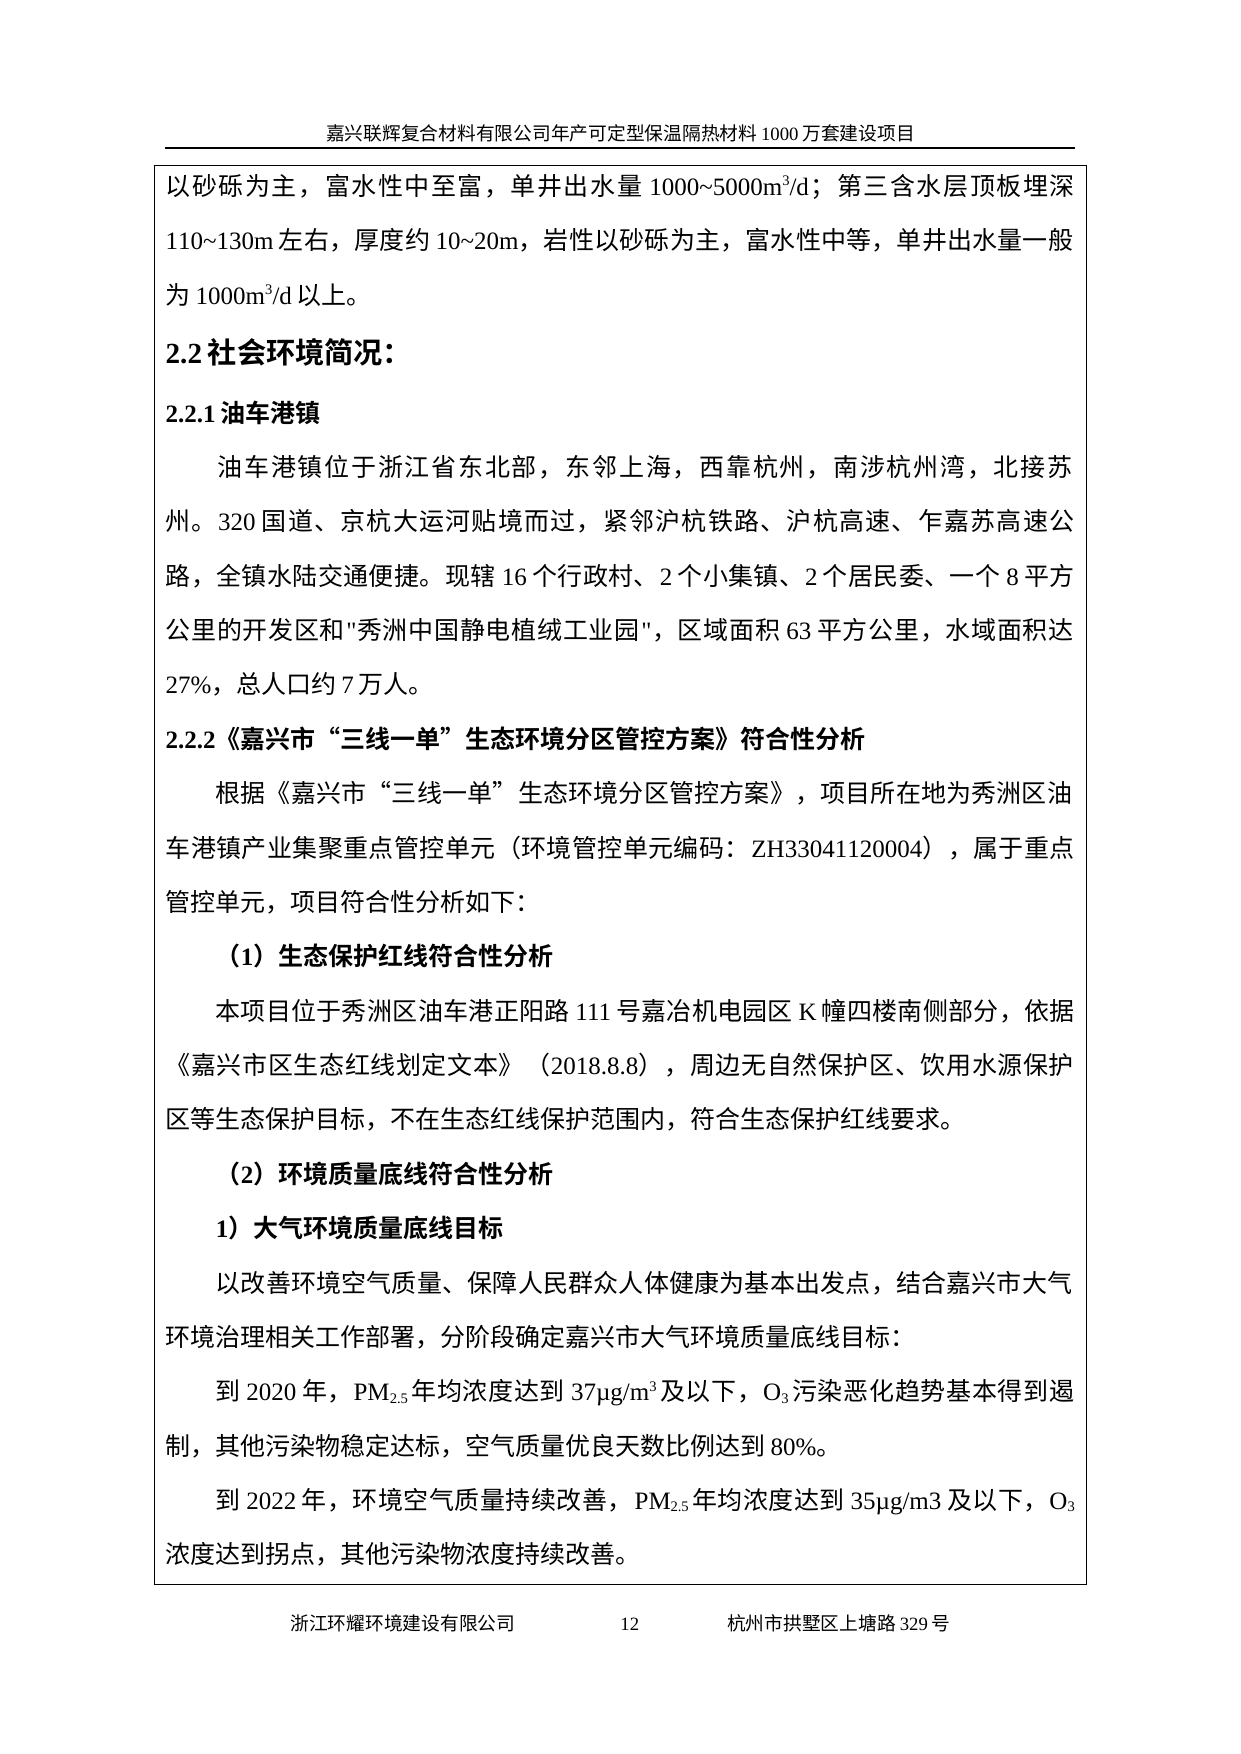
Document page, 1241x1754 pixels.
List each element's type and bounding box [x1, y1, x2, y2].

table_header [155, 166, 1086, 1584]
